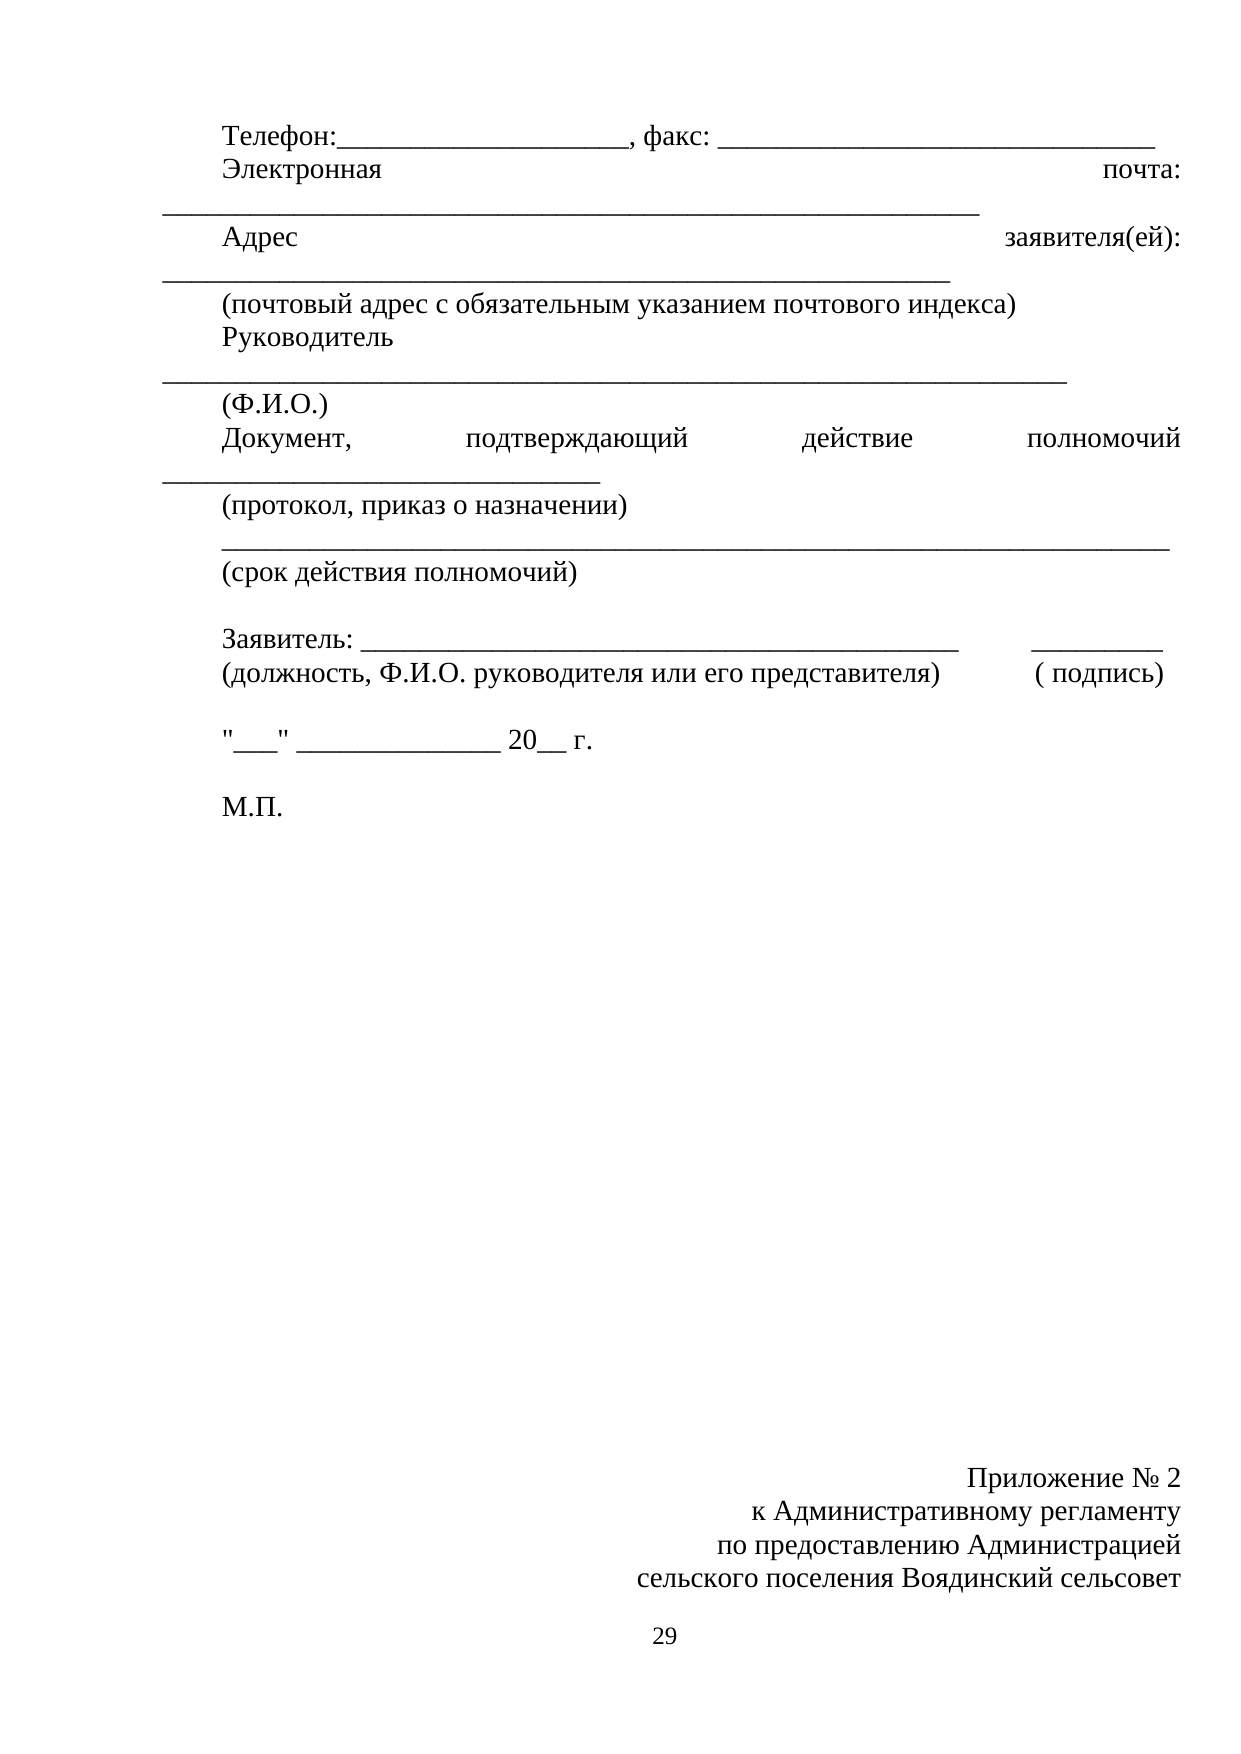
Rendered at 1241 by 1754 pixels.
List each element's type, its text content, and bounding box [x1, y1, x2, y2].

text "___" ______________ 20__ г. [162, 722, 1181, 755]
text по предоставлению Администрацией [162, 1527, 1181, 1560]
text (протокол, приказ о назначении) [162, 487, 1181, 521]
text (срок действия полномочий) [162, 554, 1181, 588]
text (Ф.И.О.) [162, 386, 1181, 420]
text Электронная почта: ________________________________________________________ [162, 152, 1181, 219]
text Руководитель ______________________________________________________________ [162, 319, 1181, 386]
text сельского поселения Воядинский сельсовет [162, 1560, 1181, 1594]
text Документ, подтверждающий действие полномочий ______________________________ [162, 420, 1181, 487]
text Приложение № 2 [162, 1460, 1181, 1493]
text Адрес заявителя(ей): ______________________________________________________ [162, 219, 1181, 286]
text (почтовый адрес с обязательным указанием почтового индекса) [162, 286, 1181, 319]
text М.П. [162, 789, 1181, 822]
text Телефон:____________________, факс: ______________________________ [162, 118, 1181, 152]
text _________________________________________________________________ [162, 521, 1181, 554]
text (должность, Ф.И.О. руководителя или его представителя) ( подпись) [162, 655, 1181, 688]
text к Административному регламенту [162, 1493, 1181, 1527]
text Заявитель: _________________________________________ _________ [162, 621, 1181, 655]
